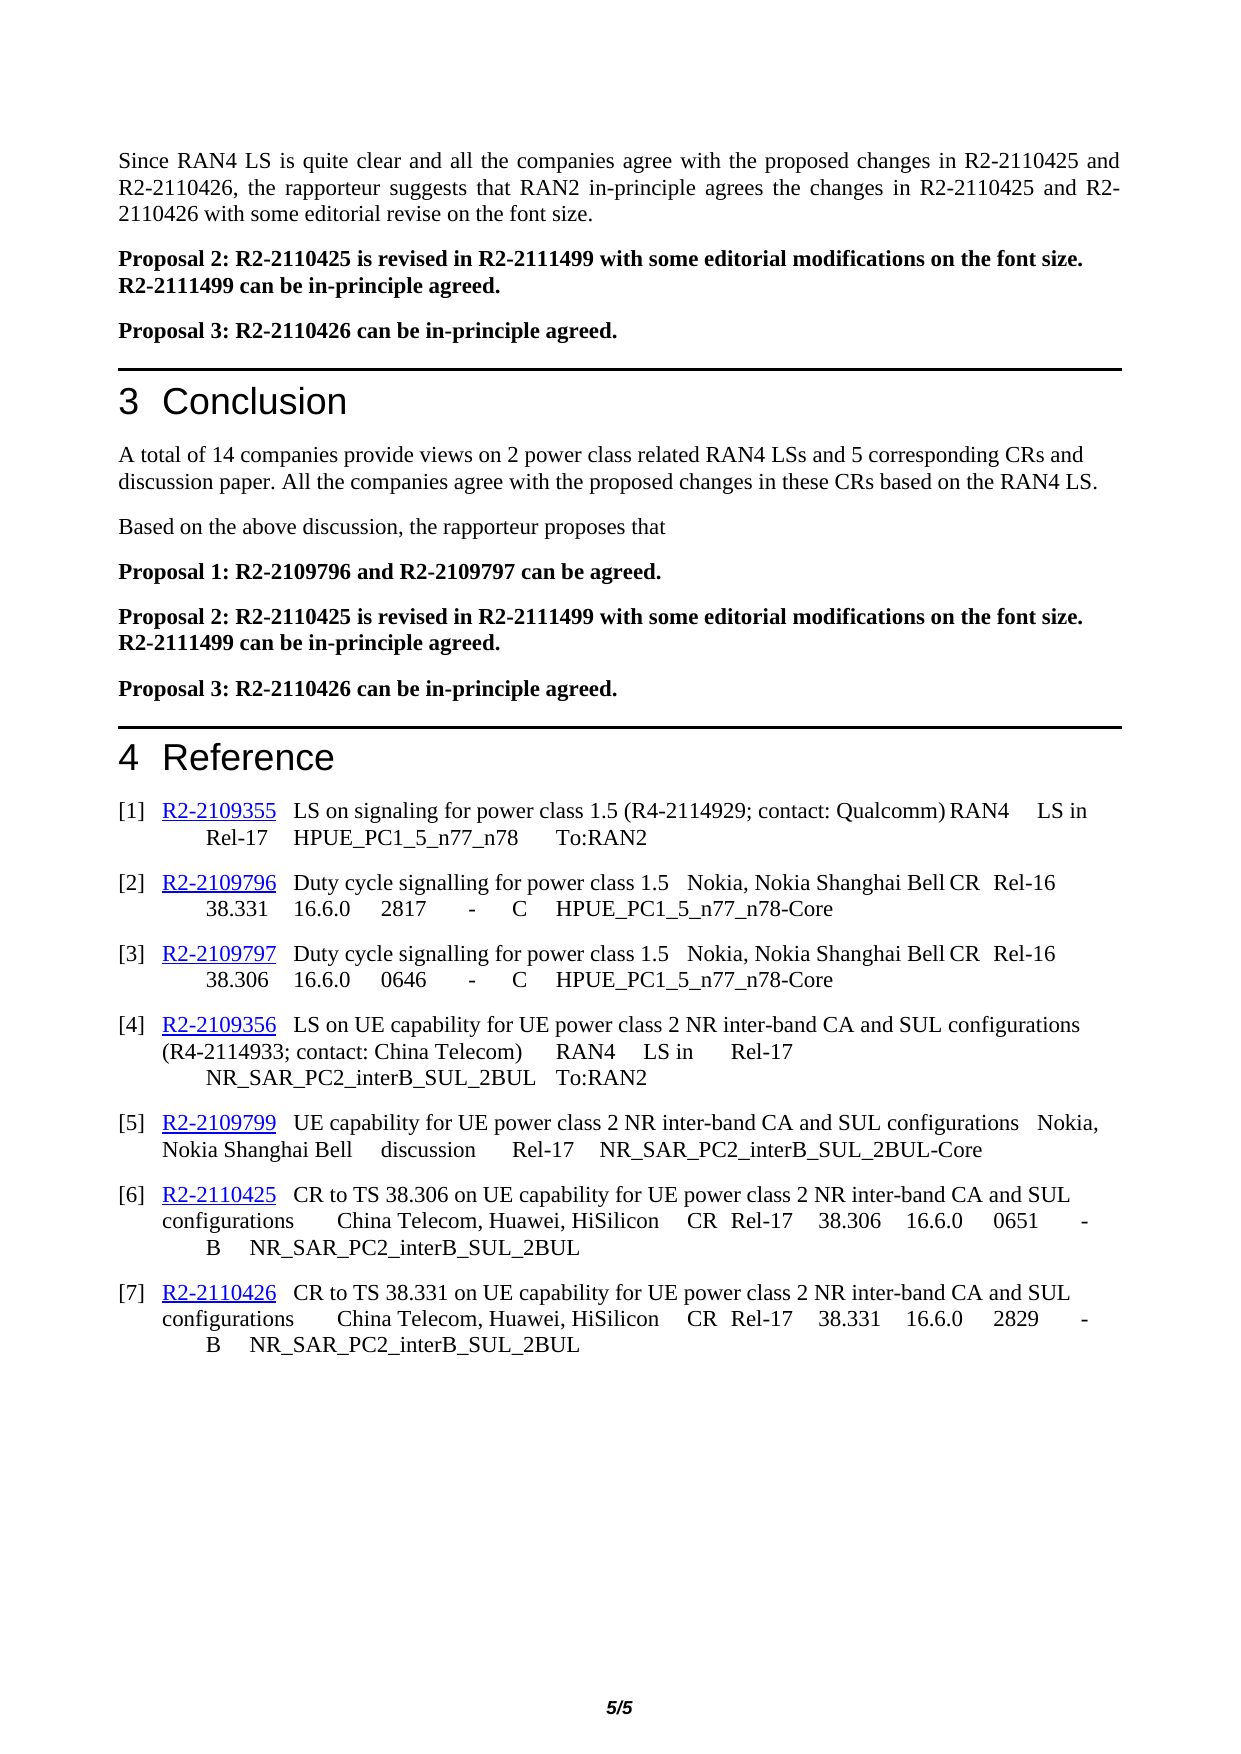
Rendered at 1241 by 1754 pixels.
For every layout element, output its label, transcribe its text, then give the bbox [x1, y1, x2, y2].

text Proposal 3: R2-2110426 can be in-principle agreed. [118, 674, 1122, 701]
text R2-2110426 CR to TS 38.331 on UE capability for UE power class 2 NR inter-band CA and SUL configurations China Telecom, Huawei, HiSilicon CR Rel-17 38.331 16.6.0 2829 - B NR_SAR_PC2_interB_SUL_2BUL [118, 1279, 1122, 1358]
text R2-2109796 Duty cycle signalling for power class 1.5 Nokia, Nokia Shanghai Bell CR Rel-16 38.331 16.6.0 2817 - C HPUE_PC1_5_n77_n78-Core [118, 869, 1122, 921]
text R2-2109356 LS on UE capability for UE power class 2 NR inter-band CA and SUL configurations (R4-2114933; contact: China Telecom) RAN4 LS in Rel-17 NR_SAR_PC2_interB_SUL_2BUL To:RAN2 [118, 1012, 1122, 1091]
text Proposal 2: R2-2110425 is revised in R2-2111499 with some editorial modifications on the font size. R2-2111499 can be in-principle agreed. [118, 245, 1122, 298]
text Proposal 2: R2-2110425 is revised in R2-2111499 with some editorial modifications on the font size. R2-2111499 can be in-principle agreed. [118, 603, 1122, 656]
subtitle Conclusion [118, 371, 1122, 423]
text R2-2109797 Duty cycle signalling for power class 1.5 Nokia, Nokia Shanghai Bell CR Rel-16 38.306 16.6.0 0646 - C HPUE_PC1_5_n77_n78-Core [118, 940, 1122, 993]
text Proposal 3: R2-2110426 can be in-principle agreed. [118, 317, 1122, 343]
text Since RAN4 LS is quite clear and all the companies agree with the proposed changes in R2-2110425 and R2-2110426, the rapporteur suggests that RAN2 in-principle agrees the changes in R2-2110425 and R2-2110426 with some editorial revise on the font size. [118, 147, 1122, 227]
text R2-2109355 LS on signaling for power class 1.5 (R4-2114929; contact: Qualcomm) RAN4 LS in Rel-17 HPUE_PC1_5_n77_n78 To:RAN2 [118, 797, 1122, 850]
text A total of 14 companies provide views on 2 power class related RAN4 LSs and 5 corresponding CRs and discussion paper. All the companies agree with the proposed changes in these CRs based on the RAN4 LS. [118, 441, 1122, 494]
text R2-2110425 CR to TS 38.306 on UE capability for UE power class 2 NR inter-band CA and SUL configurations China Telecom, Huawei, HiSilicon CR Rel-17 38.306 16.6.0 0651 - B NR_SAR_PC2_interB_SUL_2BUL [118, 1181, 1122, 1260]
text Based on the above discussion, the rapporteur proposes that [118, 513, 1122, 539]
subtitle Reference [118, 729, 1122, 778]
text Proposal 1: R2-2109796 and R2-2109797 can be agreed. [118, 558, 1122, 584]
text R2-2109799 UE capability for UE power class 2 NR inter-band CA and SUL configurations Nokia, Nokia Shanghai Bell discussion Rel-17 NR_SAR_PC2_interB_SUL_2BUL-Core [118, 1109, 1122, 1162]
